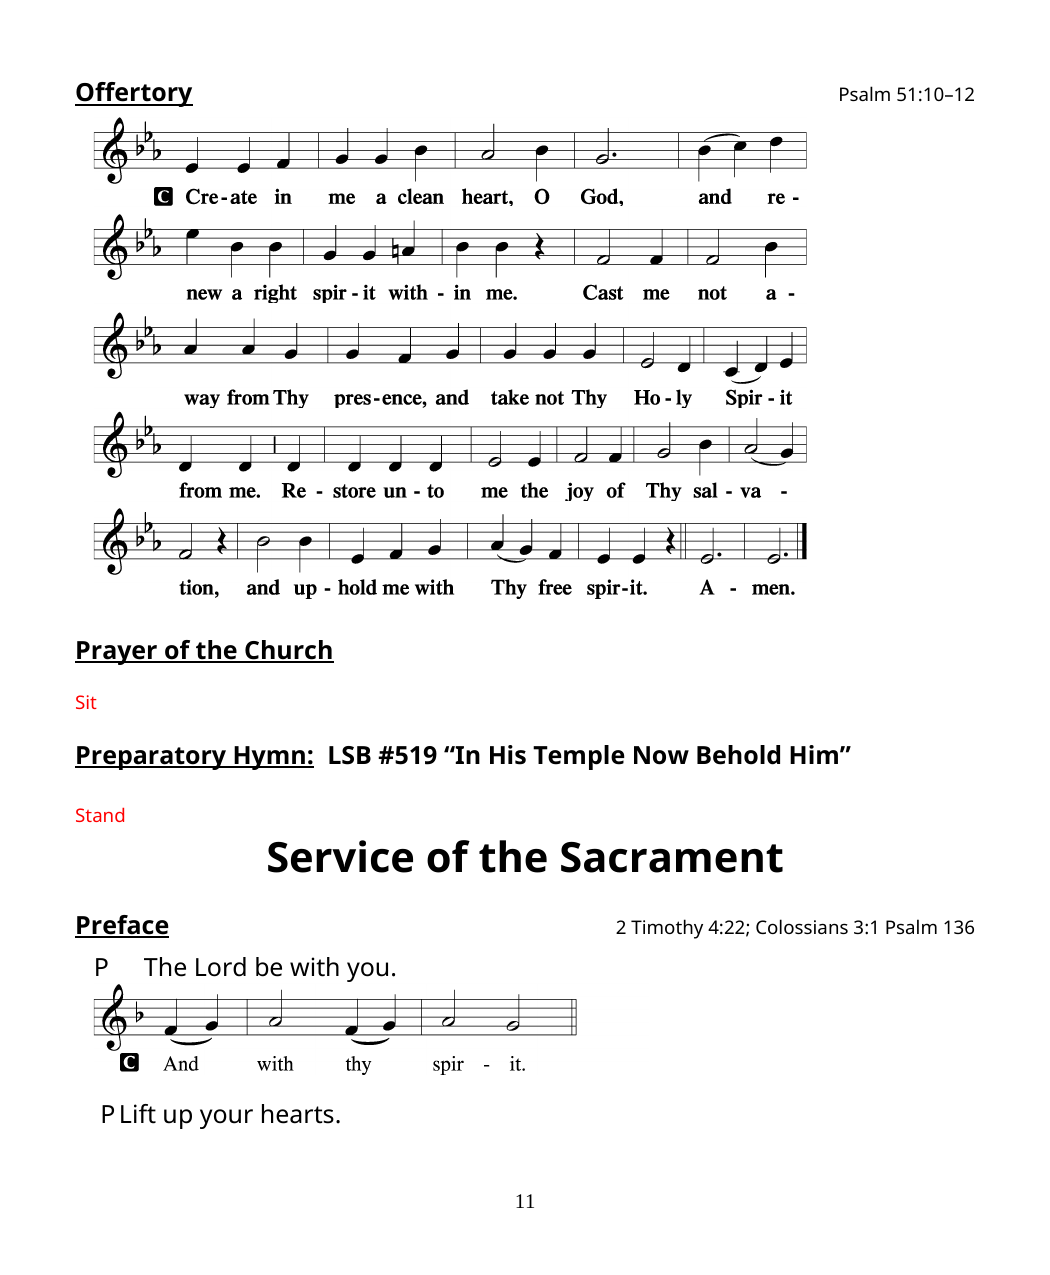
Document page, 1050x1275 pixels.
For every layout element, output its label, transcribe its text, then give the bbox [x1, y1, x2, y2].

text Prayer of the Church [75, 632, 975, 666]
subtitle Service of the Sacrament [75, 828, 975, 885]
text Offertory Psalm 51:10–12 [75, 75, 975, 109]
picture [93, 117, 807, 599]
text Sit [75, 689, 975, 715]
text P Lift up your hearts. [94, 1097, 975, 1131]
text Stand [75, 802, 975, 828]
picture [93, 983, 649, 1075]
text P The Lord be with you. [94, 950, 975, 984]
text Preface 2 Timothy 4:22; Colossians 3:1 Psalm 136 [75, 907, 975, 942]
text Preparatory Hymn: LSB #519 “In His Temple Now Behold Him” [75, 737, 975, 771]
